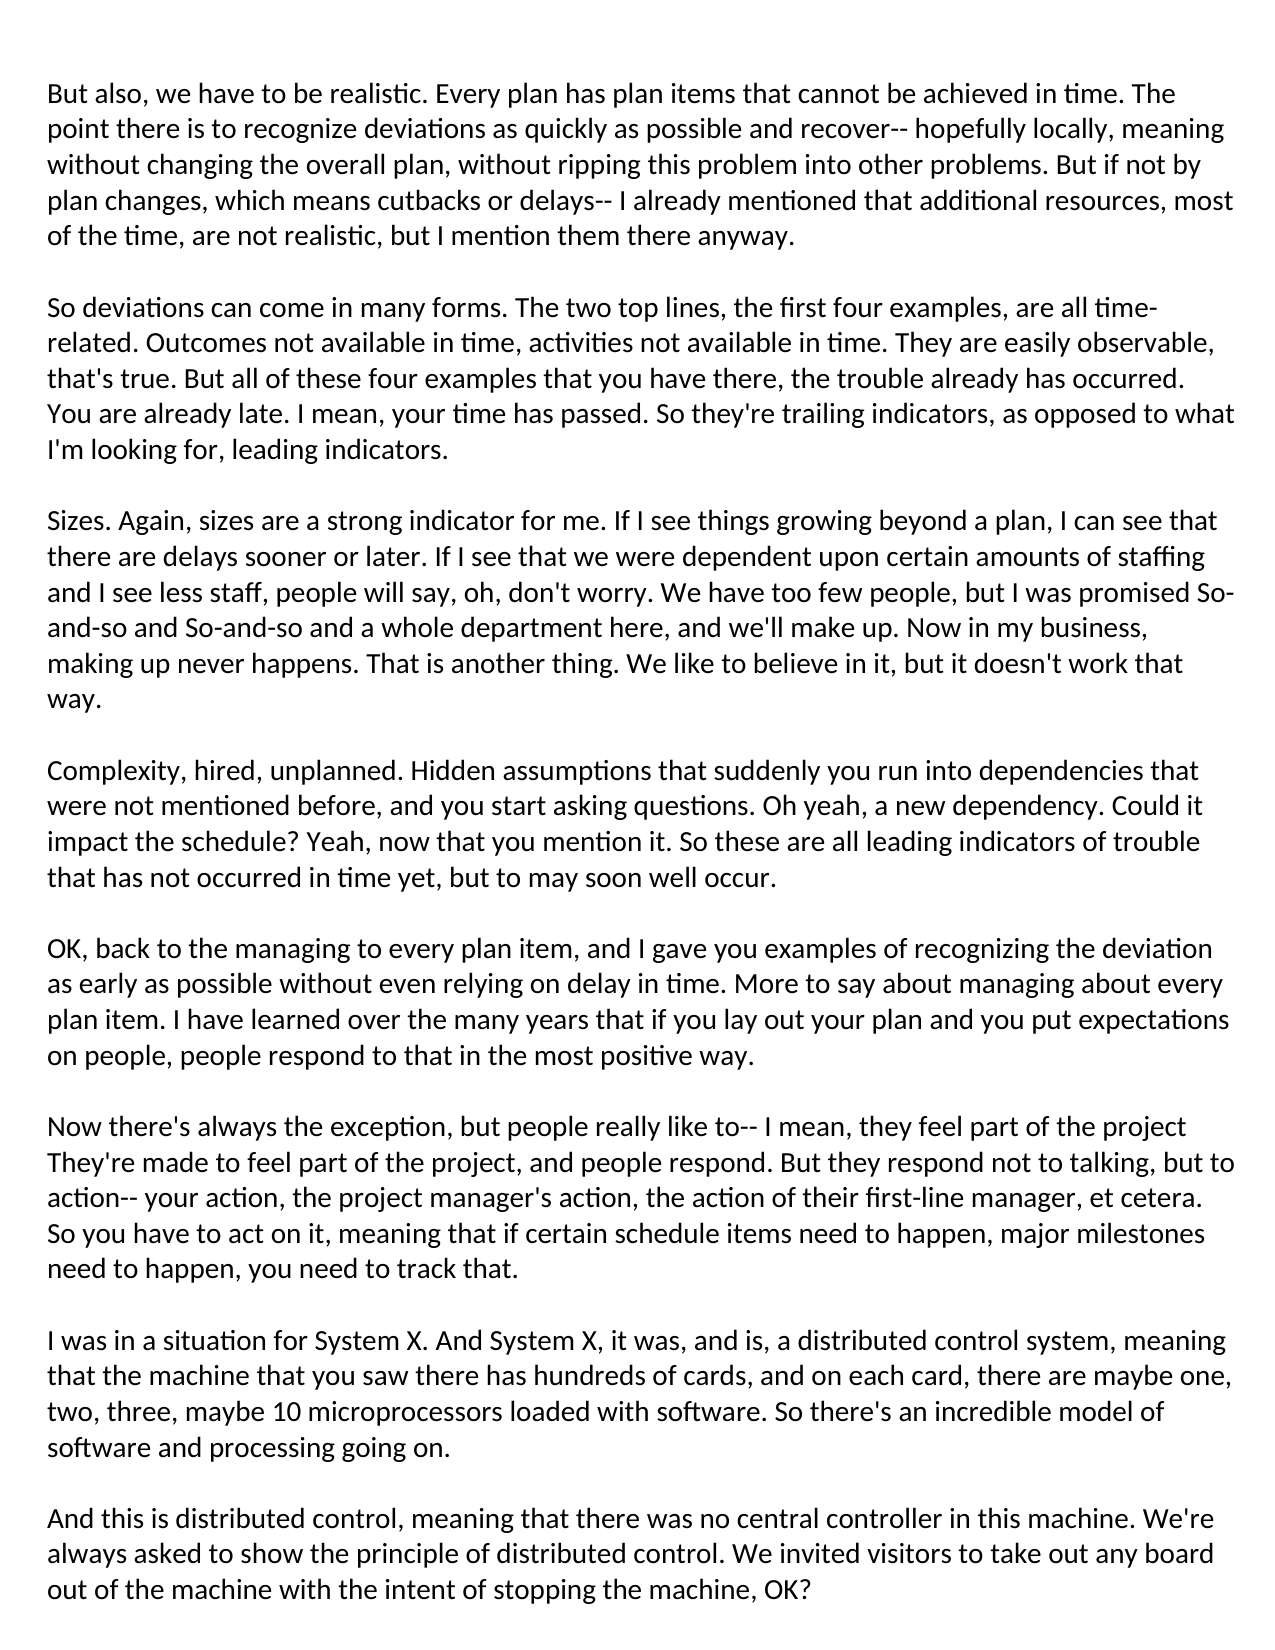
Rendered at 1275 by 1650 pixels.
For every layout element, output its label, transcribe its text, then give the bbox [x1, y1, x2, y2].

text Sizes. Again, sizes are a strong indicator for me. If I see things growing beyond a plan, I can see that there are delays sooner or later. If I see that we were dependent upon certain amounts of staffing and I see less staff, people will say, oh, don't worry. We have too few people, but I was promised So-and-so and So-and-so and a whole department here, and we'll make up. Now in my business, making up never happens. That is another thing. We like to believe in it, but it doesn't work that way. [47, 502, 1237, 716]
text Now there's always the exception, but people really like to-- I mean, they feel part of the project They're made to feel part of the project, and people respond. But they respond not to talking, but to action-- your action, the project manager's action, the action of their first-line manager, et cetera. So you have to act on it, meaning that if certain schedule items need to happen, major milestones need to happen, you need to track that. [47, 1108, 1237, 1286]
text So deviations can come in many forms. The two top lines, the first four examples, are all time-related. Outcomes not available in time, activities not available in time. They are easily observable, that's true. But all of these four examples that you have there, the trouble already has occurred. You are already late. I mean, your time has passed. So they're trailing indicators, as opposed to what I'm looking for, leading indicators. [47, 289, 1237, 467]
text And this is distributed control, meaning that there was no central controller in this machine. We're always asked to show the principle of distributed control. We invited visitors to take out any board out of the machine with the intent of stopping the machine, OK? [47, 1500, 1237, 1607]
text I was in a situation for System X. And System X, it was, and is, a distributed control system, meaning that the machine that you saw there has hundreds of cards, and on each card, there are maybe one, two, three, maybe 10 microprocessors loaded with software. So there's an incredible model of software and processing going on. [47, 1322, 1237, 1464]
text But also, we have to be realistic. Every plan has plan items that cannot be achieved in time. The point there is to recognize deviations as quickly as possible and recover-- hopefully locally, meaning without changing the overall plan, without ripping this problem into other problems. But if not by plan changes, which means cutbacks or delays-- I already mentioned that additional resources, most of the time, are not realistic, but I mention them there anyway. [47, 75, 1237, 253]
text Complexity, hired, unplanned. Hidden assumptions that suddenly you run into dependencies that were not mentioned before, and you start asking questions. Oh yeah, a new dependency. Could it impact the schedule? Yeah, now that you mention it. So these are all leading indicators of trouble that has not occurred in time yet, but to may soon well occur. [47, 752, 1237, 894]
text OK, back to the managing to every plan item, and I gave you examples of recognizing the deviation as early as possible without even relying on delay in time. More to say about managing about every plan item. I have learned over the many years that if you lay out your plan and you put expectations on people, people respond to that in the most positive way. [47, 930, 1237, 1072]
